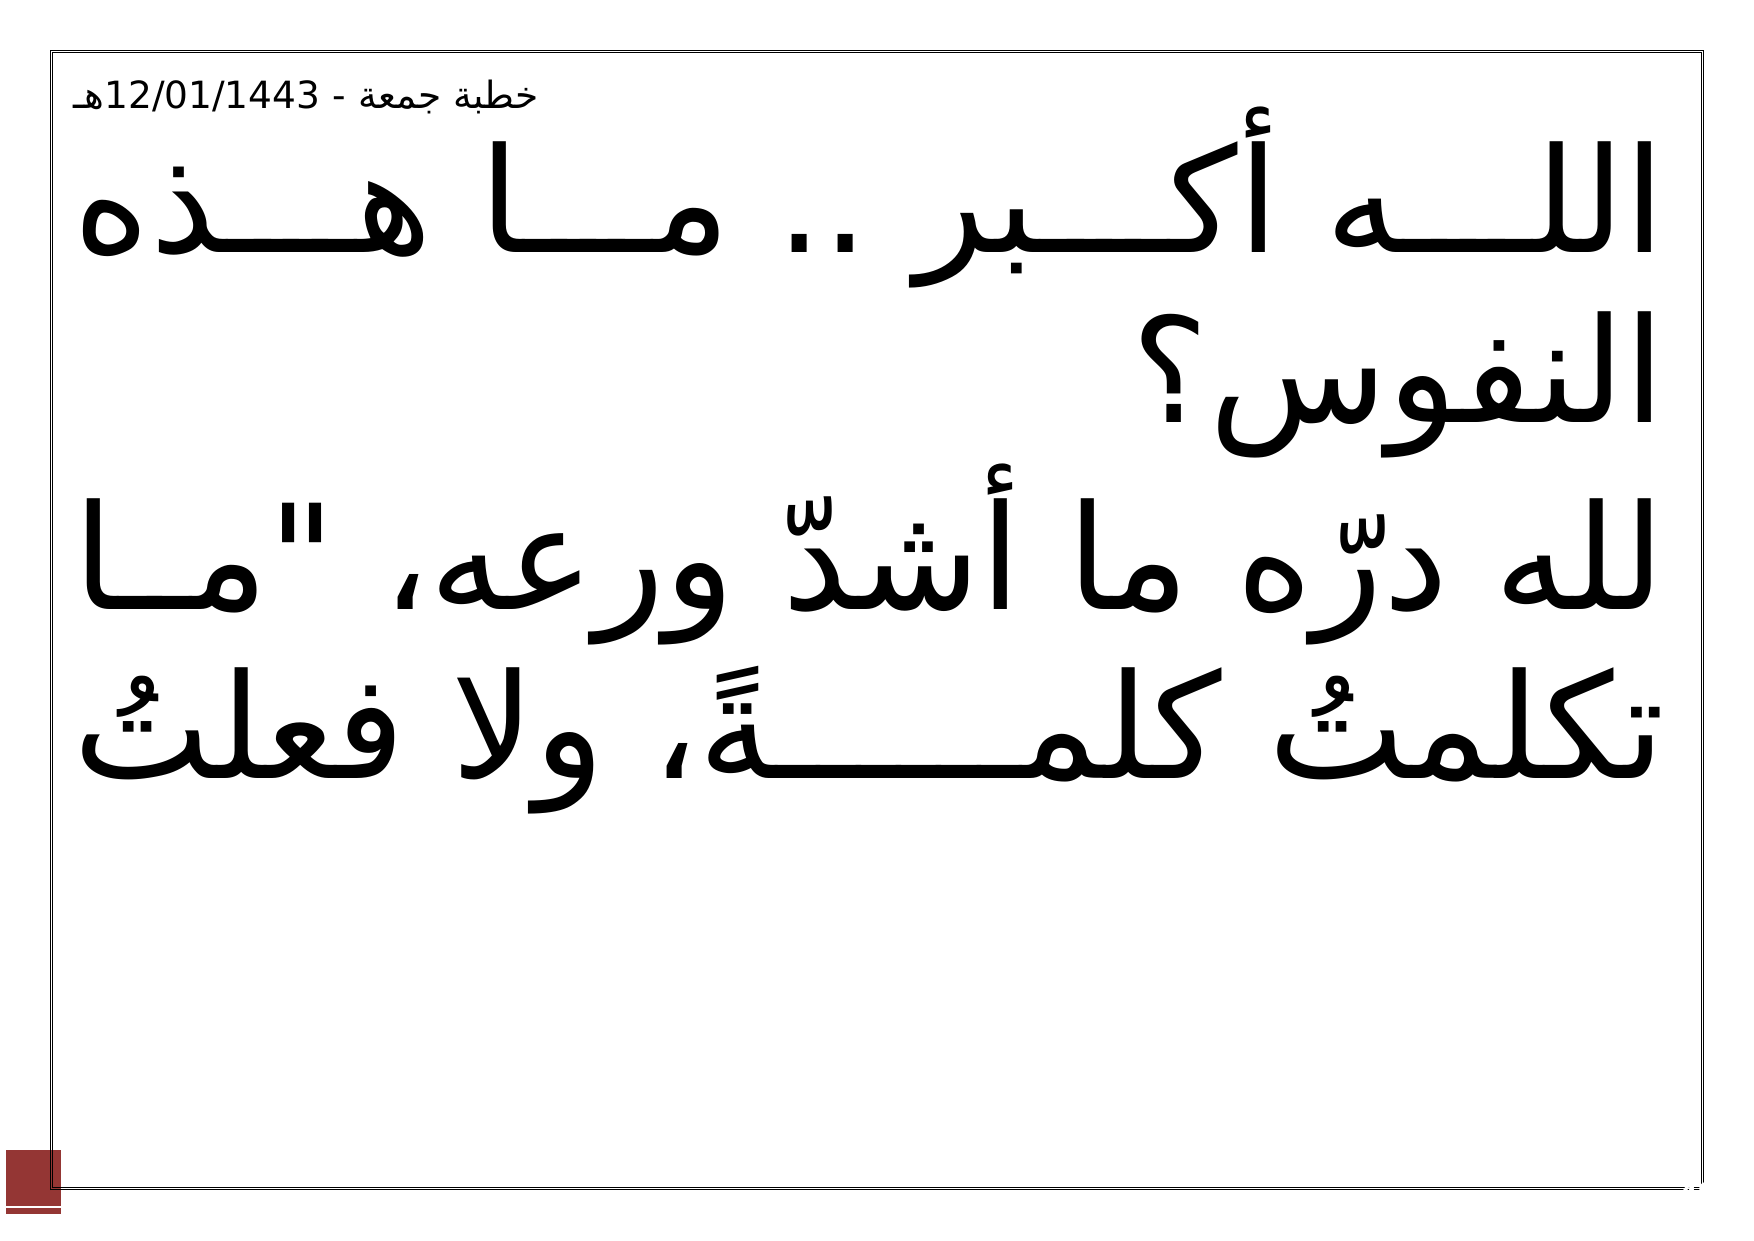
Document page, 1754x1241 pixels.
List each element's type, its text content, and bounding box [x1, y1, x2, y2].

text لله درّه ما أشدّ ورعه، "ما تكلمتُ كلمةً، ولا فعلتُ فعلاً، إلا وأعددتُ له جواباً بين يدي الله ". [74, 474, 1665, 813]
text الله أكبر .. ما هذه النفوس؟ [74, 117, 1665, 457]
